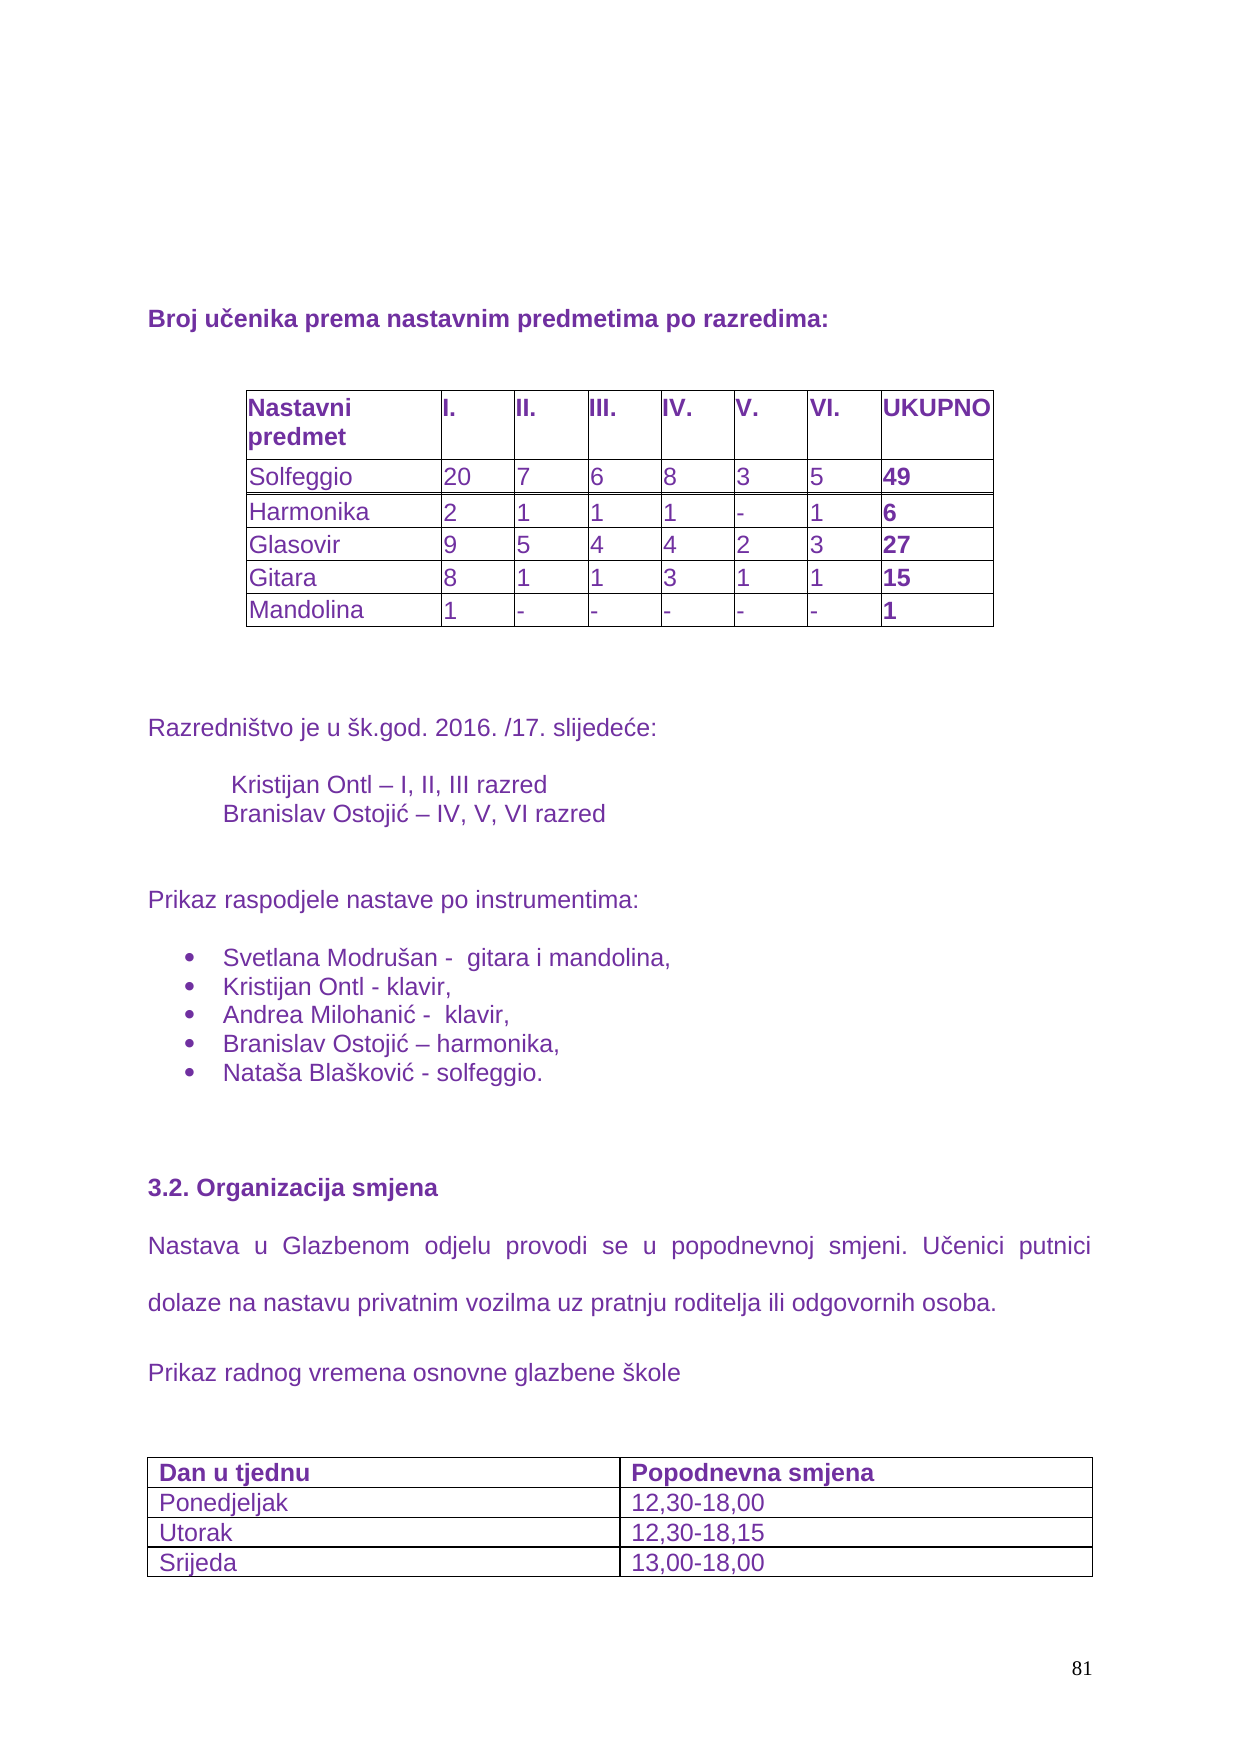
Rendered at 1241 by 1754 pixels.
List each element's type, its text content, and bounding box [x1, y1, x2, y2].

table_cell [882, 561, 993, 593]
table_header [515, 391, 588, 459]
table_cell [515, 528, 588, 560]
text Nastava u Glazbenom odjelu provodi se u popodnevnoj smjeni. Učenici putnici dolaze na nastavu privatnim vozilma uz pratnju roditelja ili odgovornih osoba. [148, 1231, 1092, 1317]
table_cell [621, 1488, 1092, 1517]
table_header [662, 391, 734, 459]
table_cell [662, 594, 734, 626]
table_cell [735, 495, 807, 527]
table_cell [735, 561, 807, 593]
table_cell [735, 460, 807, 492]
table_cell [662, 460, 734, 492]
text Kristijan Ontl – I, II, III razred [148, 770, 1092, 799]
list Branislav Ostojić – harmonika, [185, 1029, 1092, 1058]
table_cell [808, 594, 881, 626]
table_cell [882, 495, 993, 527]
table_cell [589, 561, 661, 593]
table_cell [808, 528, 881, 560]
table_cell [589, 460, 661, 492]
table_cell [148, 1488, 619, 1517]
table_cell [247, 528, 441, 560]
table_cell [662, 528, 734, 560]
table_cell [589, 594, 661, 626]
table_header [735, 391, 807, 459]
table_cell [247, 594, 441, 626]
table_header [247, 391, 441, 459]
list Kristijan Ontl - klavir, [185, 972, 1092, 1001]
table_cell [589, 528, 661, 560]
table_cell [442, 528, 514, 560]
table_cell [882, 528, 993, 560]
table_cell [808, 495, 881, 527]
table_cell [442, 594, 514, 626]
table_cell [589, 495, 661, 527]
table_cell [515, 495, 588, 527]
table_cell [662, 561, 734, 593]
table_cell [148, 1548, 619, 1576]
text Razredništvo je u šk.god. 2016. /17. slijedeće: [148, 713, 1092, 742]
text Branislav Ostojić – IV, V, VI razred [223, 799, 1092, 828]
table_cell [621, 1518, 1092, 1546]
text 3.2. Organizacija smjena [148, 1173, 1092, 1202]
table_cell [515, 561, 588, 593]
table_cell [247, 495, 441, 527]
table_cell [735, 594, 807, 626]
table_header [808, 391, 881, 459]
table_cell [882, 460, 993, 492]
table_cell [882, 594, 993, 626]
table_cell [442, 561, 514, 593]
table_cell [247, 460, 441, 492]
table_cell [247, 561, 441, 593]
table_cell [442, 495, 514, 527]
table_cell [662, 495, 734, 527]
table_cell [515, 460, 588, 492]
text Prikaz raspodjele nastave po instrumentima: [148, 885, 1092, 914]
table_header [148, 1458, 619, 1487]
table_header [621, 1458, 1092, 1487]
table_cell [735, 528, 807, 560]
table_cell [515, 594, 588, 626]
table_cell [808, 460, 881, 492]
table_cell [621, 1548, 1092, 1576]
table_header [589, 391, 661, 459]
text Broj učenika prema nastavnim predmetima po razredima: [148, 304, 1092, 333]
text Prikaz radnog vremena osnovne glazbene škole [148, 1358, 1092, 1387]
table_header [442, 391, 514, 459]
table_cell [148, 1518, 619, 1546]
list Svetlana Modrušan - gitara i mandolina, [185, 943, 1092, 972]
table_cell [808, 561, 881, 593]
list Nataša Blašković - solfeggio. [185, 1058, 1092, 1087]
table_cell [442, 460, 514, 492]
list Andrea Milohanić - klavir, [185, 1001, 1092, 1029]
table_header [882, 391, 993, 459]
